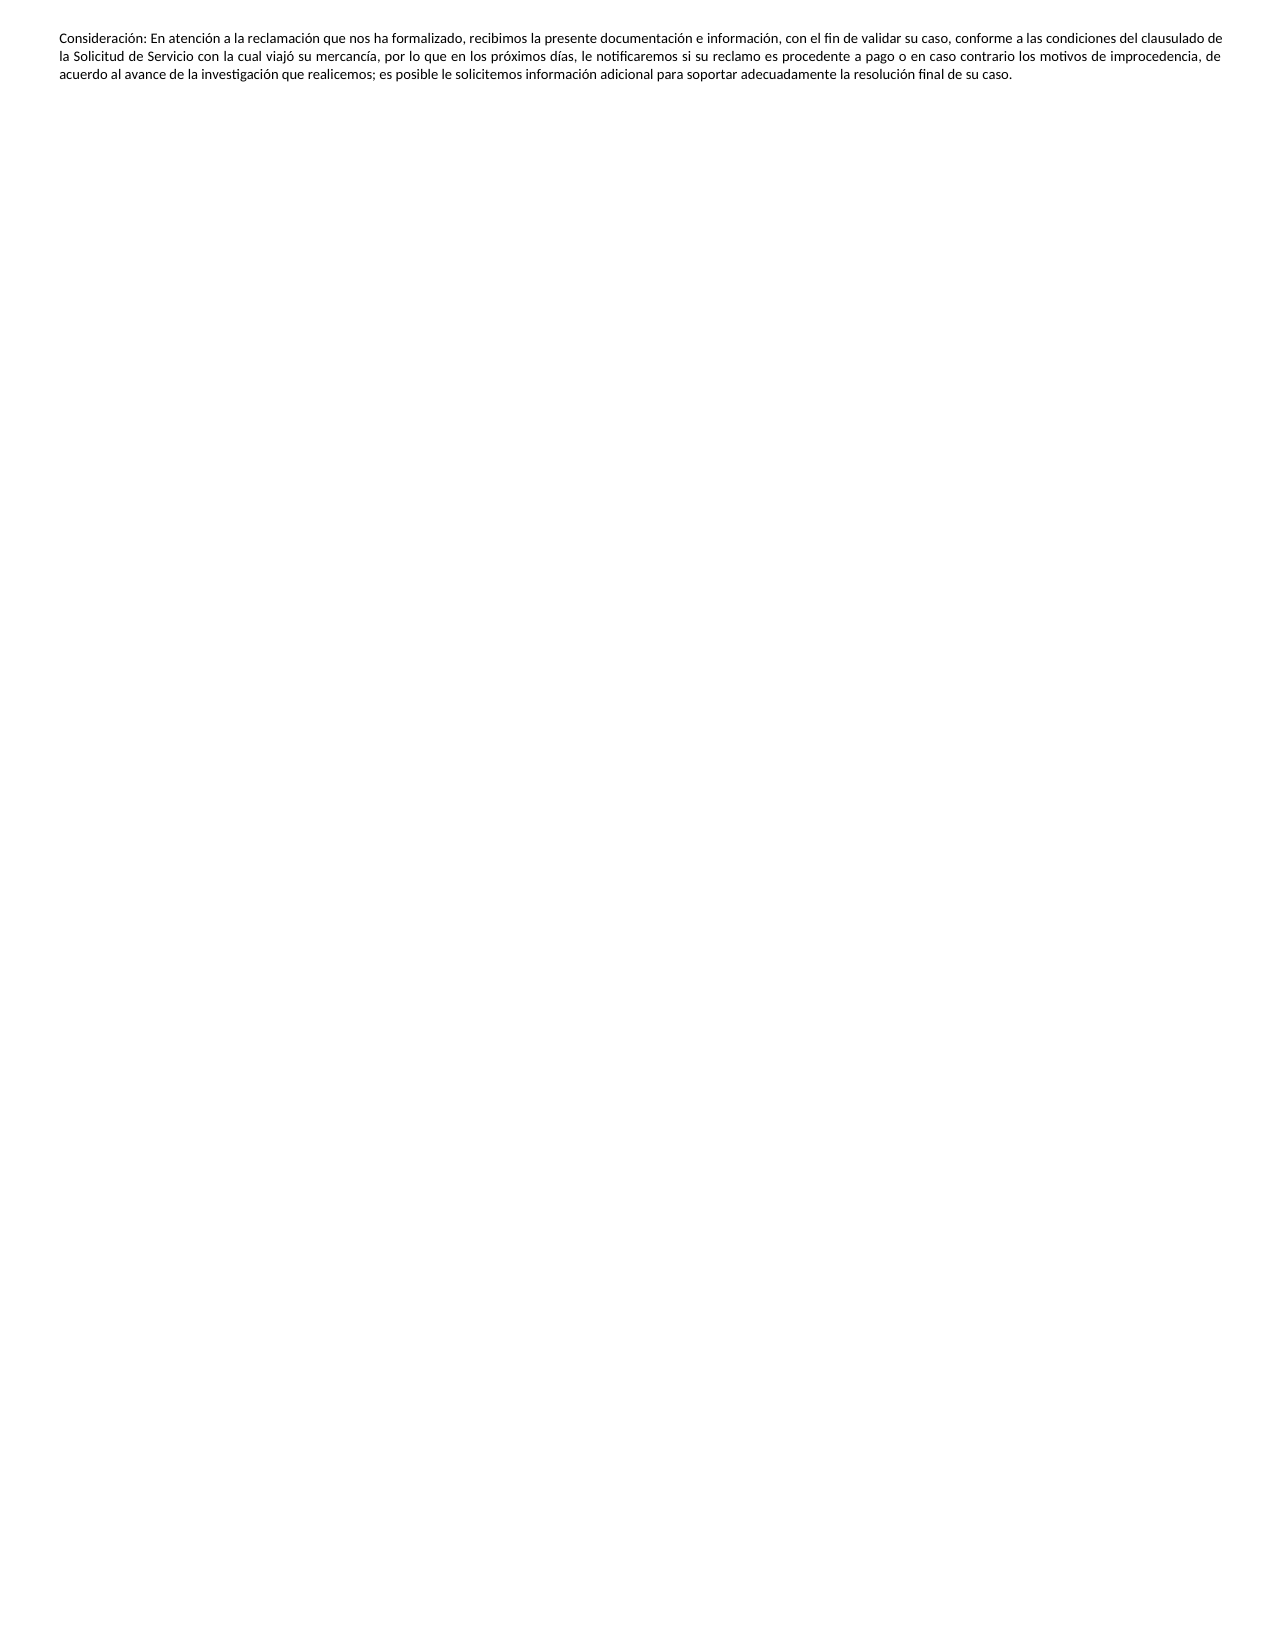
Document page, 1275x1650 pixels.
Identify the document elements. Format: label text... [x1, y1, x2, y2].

text Consideración: En atención a la reclamación que nos ha formalizado, recibimos la presente documentación e información, con el fin de validar su caso, conforme a las condiciones del clausulado de la Solicitud de Servicio con la cual viajó su mercancía, por lo que en los próximos días, le notificaremos si su reclamo es procedente a pago o en caso contrario los motivos de improcedencia, de acuerdo al avance de la investigación que realicemos; es posible le solicitemos información adicional para soportar adecuadamente la resolución final de su caso. [59, 29, 1226, 83]
